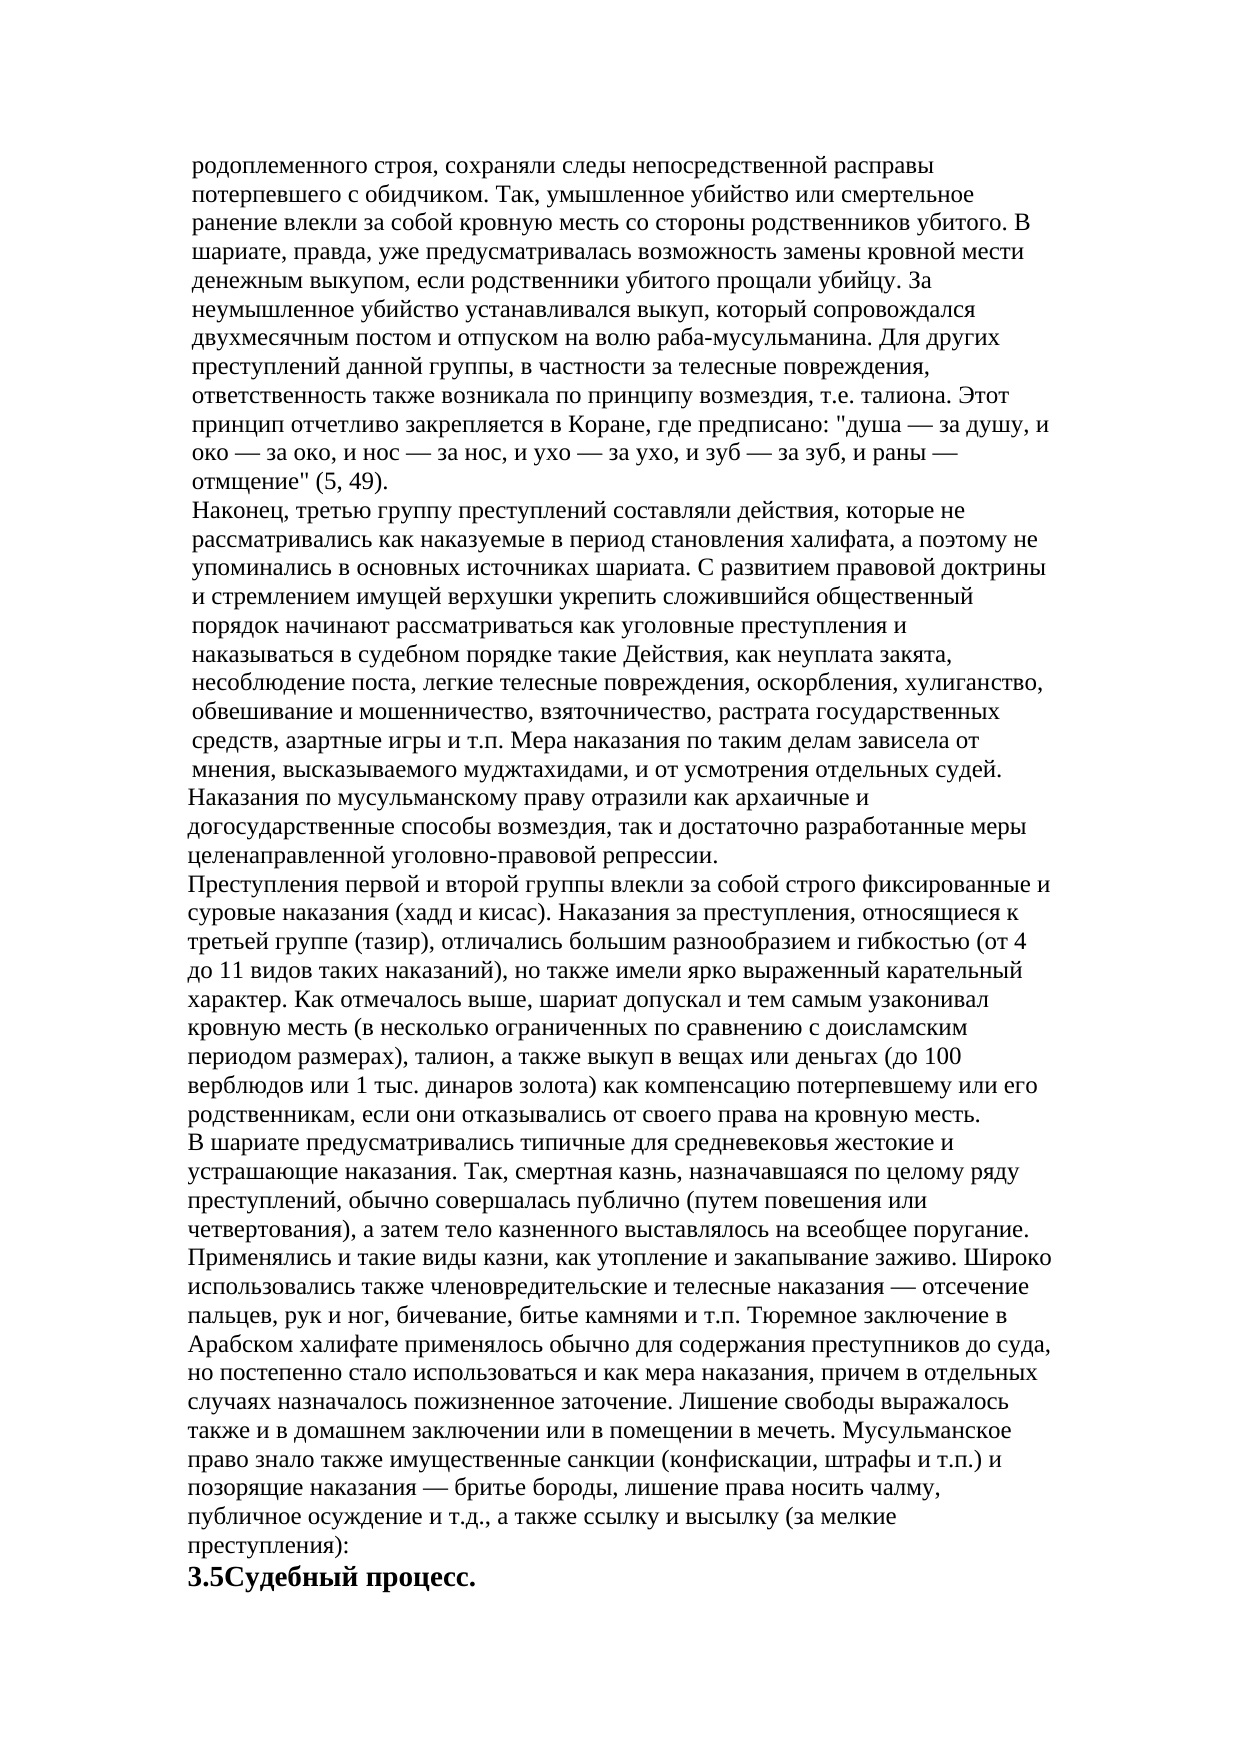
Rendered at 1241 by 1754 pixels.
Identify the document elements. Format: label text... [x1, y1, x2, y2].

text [192, 150, 1053, 495]
text Наказания по мусульманскому праву отразили как архаичные и догосударственные способы возмездия, так и достаточно разработанные меры целенаправленной уголовно-правовой репрессии. [187, 782, 1053, 869]
text 3.5Судебный процесс. [187, 1559, 1053, 1592]
text Наконец, третью группу преступлений составляли действия, которые не рассматривались как наказуемые в период становления халифата, а поэтому не упоминались в основных источниках шариата. С развитием правовой доктрины и стремлением имущей верхушки укрепить сложившийся общественный порядок начинают рассматриваться как уголовные преступления и наказываться в судебном порядке такие Действия, как неуплата закята, несоблюдение поста, легкие телесные повреждения, оскорбления, хулиганство, обвешивание и мошенничество, взяточничество, растрата государственных средств, азартные игры и т.п. Мера наказания по таким делам зависела от мнения, высказываемого муджтахидами, и от усмотрения отдельных судей. [192, 495, 1053, 782]
text В шариате предусматривались типичные для средневековья жестокие и устрашающие наказания. Так, смертная казнь, назначавшаяся по целому ряду преступлений, обычно совершалась публично (путем повешения или четвертования), а затем тело казненного выставлялось на всеобщее поругание. Применялись и такие виды казни, как утопление и закапывание заживо. Широко использовались также членовредительские и телесные наказания — отсечение пальцев, рук и ног, бичевание, битье камнями и т.п. Тюремное заключение в Арабском халифате применялось обычно для содержания преступников до суда, но постепенно стало использоваться и как мера наказания, причем в отдельных случаях назначалось пожизненное заточение. Лишение свободы выражалось также и в домашнем заключении или в помещении в мечеть. Мусульманское право знало также имущественные санкции (конфискации, штрафы и т.п.) и позорящие наказания — бритье бороды, лишение права носить чалму, публичное осуждение и т.д., а также ссылку и высылку (за мелкие преступления): [187, 1127, 1053, 1559]
text Преступления первой и второй группы влекли за собой строго фиксированные и суровые наказания (хадд и кисас). Наказания за преступления, относящиеся к третьей группе (тазир), отличались большим разнообразием и гибкостью (от 4 до 11 видов таких наказаний), но также имели ярко выраженный карательный характер. Как отмечалось выше, шариат допускал и тем самым узаконивал кровную месть (в несколько ограниченных по сравнению с доисламским периодом размерах), талион, а также выкуп в вещах или деньгах (до 100 верблюдов или 1 тыс. динаров золота) как компенсацию потерпевшему или его родственникам, если они отказывались от своего права на кровную месть. [187, 869, 1053, 1127]
